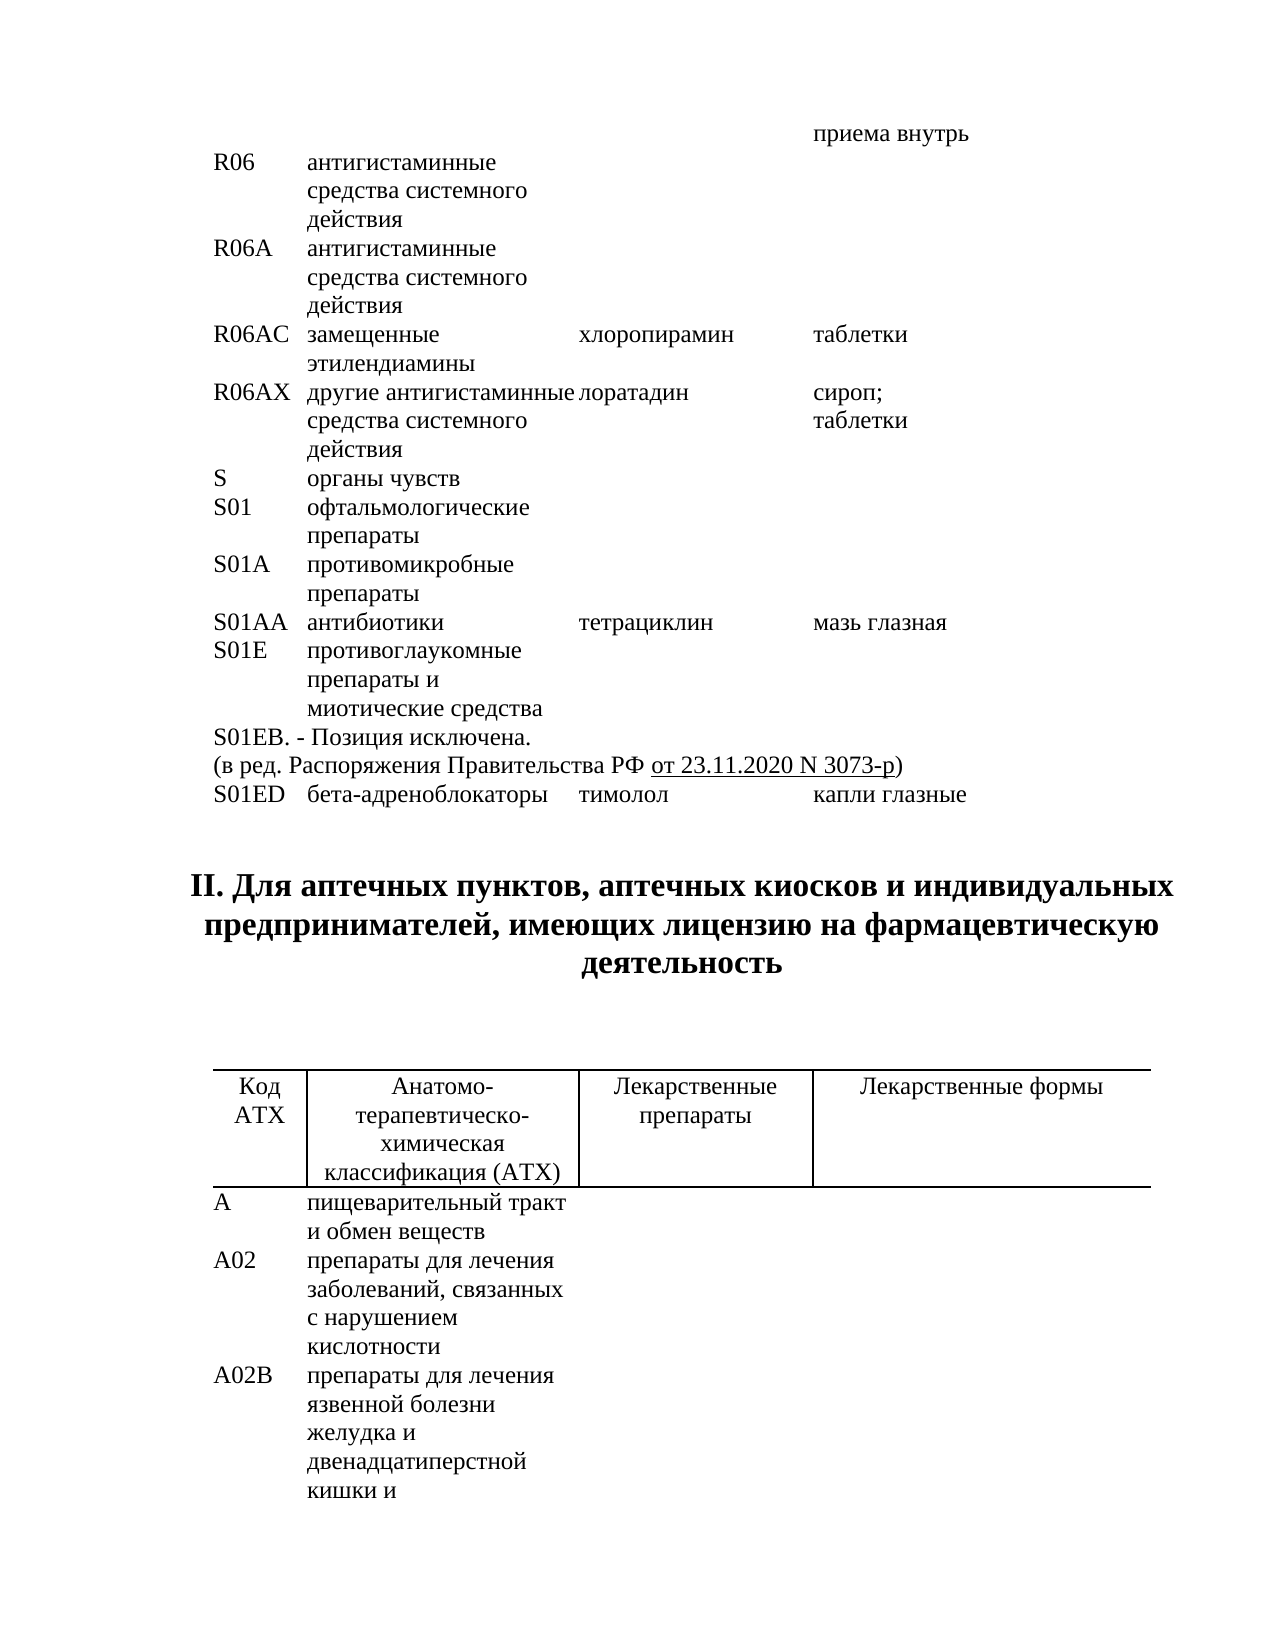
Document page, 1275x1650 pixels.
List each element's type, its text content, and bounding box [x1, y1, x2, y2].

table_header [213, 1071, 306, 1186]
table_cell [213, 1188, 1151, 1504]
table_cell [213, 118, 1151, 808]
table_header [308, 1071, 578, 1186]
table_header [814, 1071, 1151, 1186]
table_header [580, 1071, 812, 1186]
text II. Для аптечных пунктов, аптечных киосков и индивидуальных предпринимателей, имеющих лицензию на фармацевтическую деятельность [177, 866, 1186, 981]
